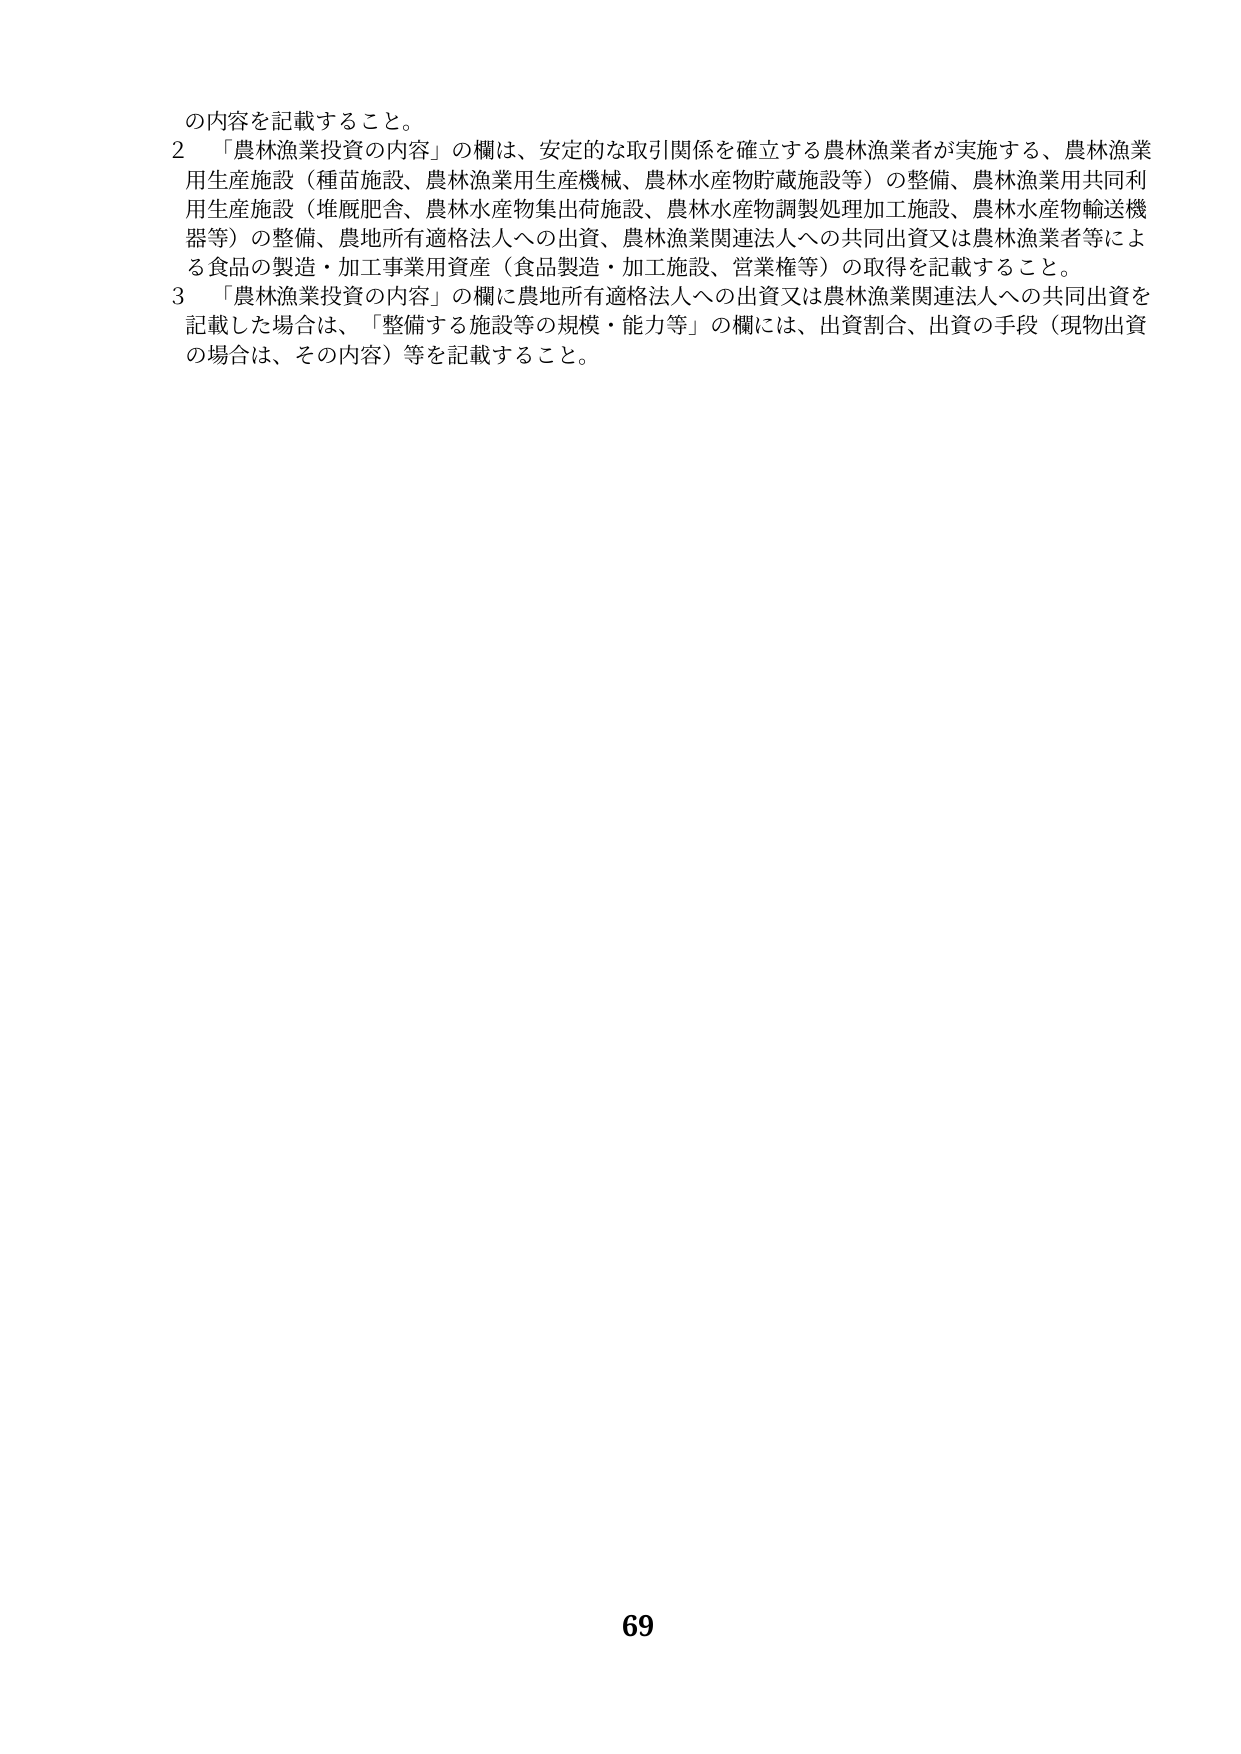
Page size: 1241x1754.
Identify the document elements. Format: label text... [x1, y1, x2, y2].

text ２ 「農林漁業投資の内容」の欄は、安定的な取引関係を確立する農林漁業者が実施する、農林漁業用生産施設（種苗施設、農林漁業用生産機械、農林水産物貯蔵施設等）の整備、農林漁業用共同利用生産施設（堆厩肥舎、農林水産物集出荷施設、農林水産物調製処理加工施設、農林水産物輸送機器等）の整備、農地所有適格法人への出資、農林漁業関連法人への共同出資又は農林漁業者等による食品の製造・加工事業用資産（食品製造・加工施設、営業権等）の取得を記載すること。 [167, 136, 1152, 281]
text ３ 「農林漁業投資の内容」の欄に農地所有適格法人への出資又は農林漁業関連法人への共同出資を記載した場合は、「整備する施設等の規模・能力等」の欄には、出資割合、出資の手段（現物出資の場合は、その内容）等を記載すること。 [167, 281, 1152, 369]
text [144, 106, 1152, 136]
